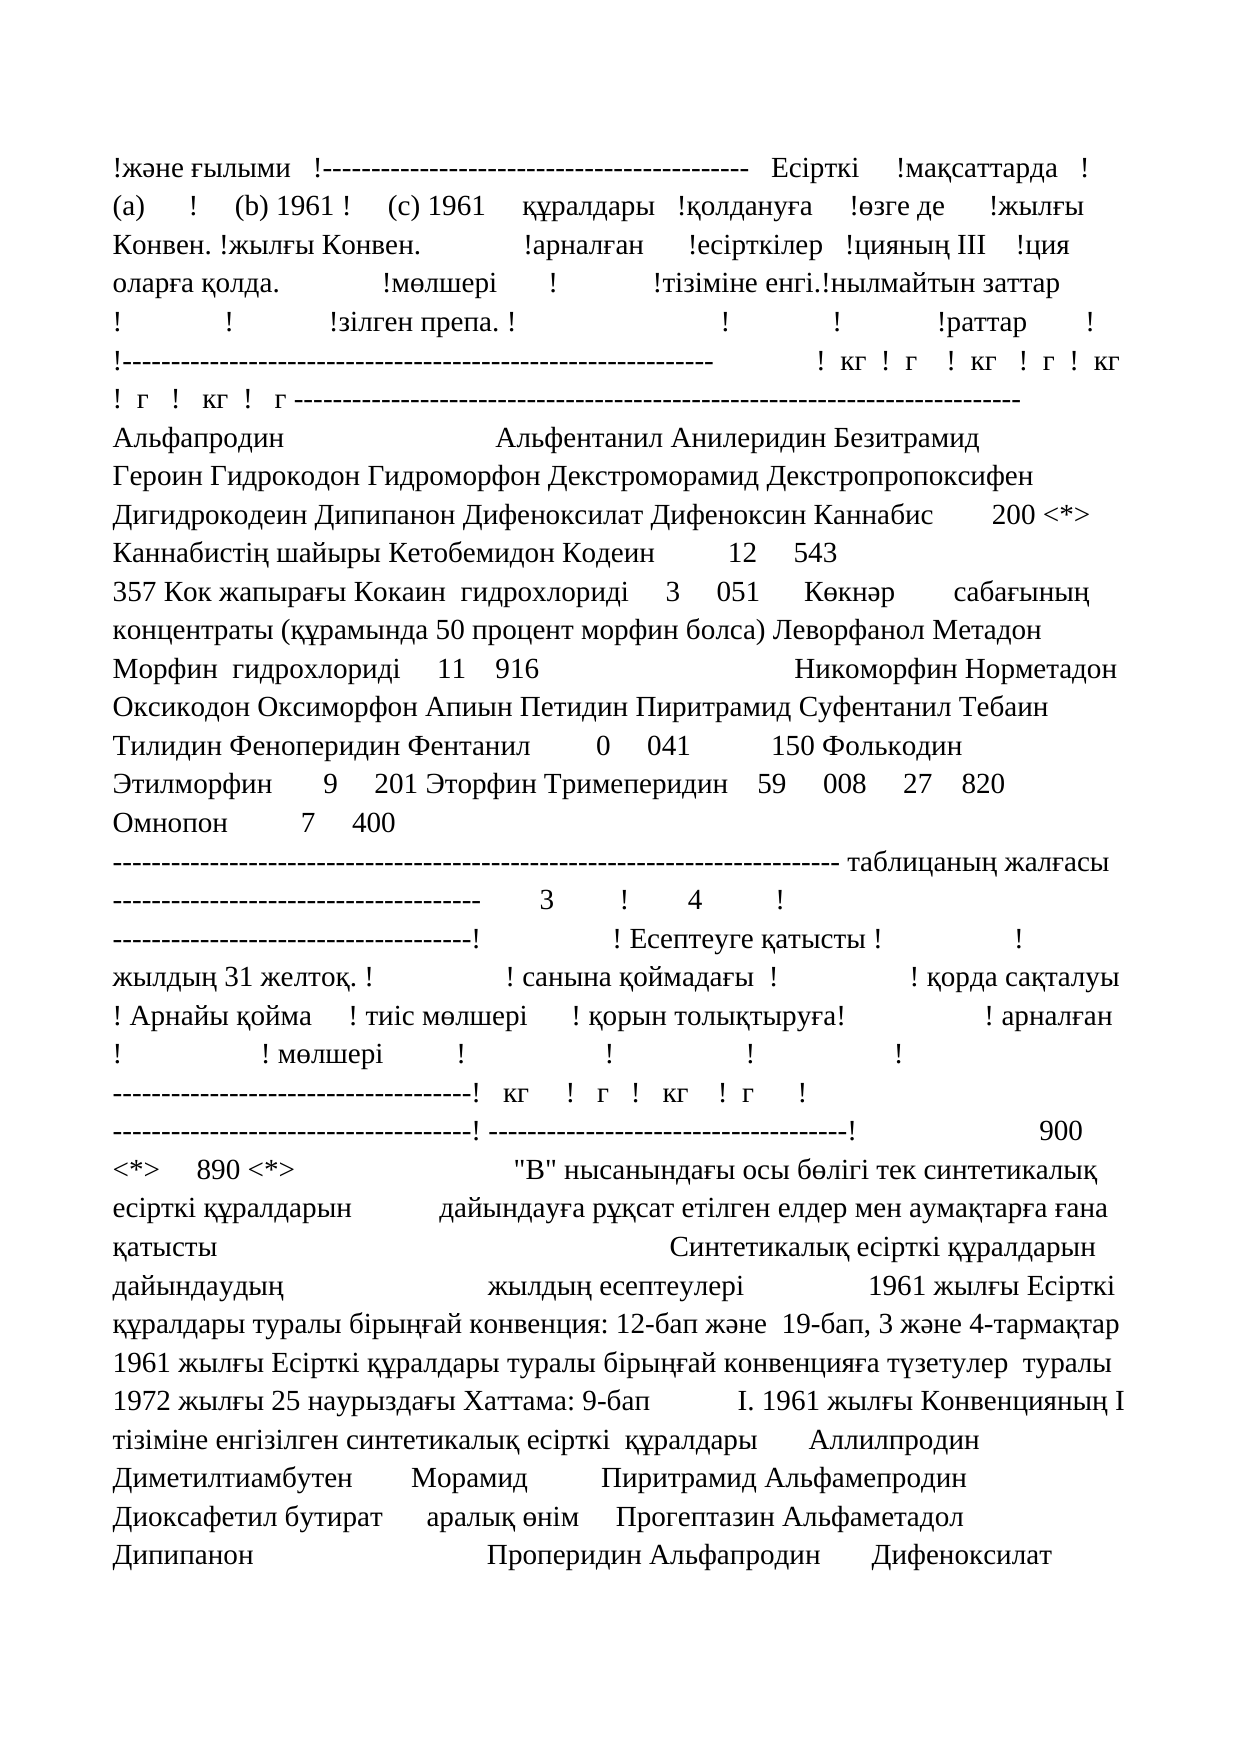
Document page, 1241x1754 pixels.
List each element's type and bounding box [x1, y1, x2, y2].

text [112, 150, 1128, 1571]
